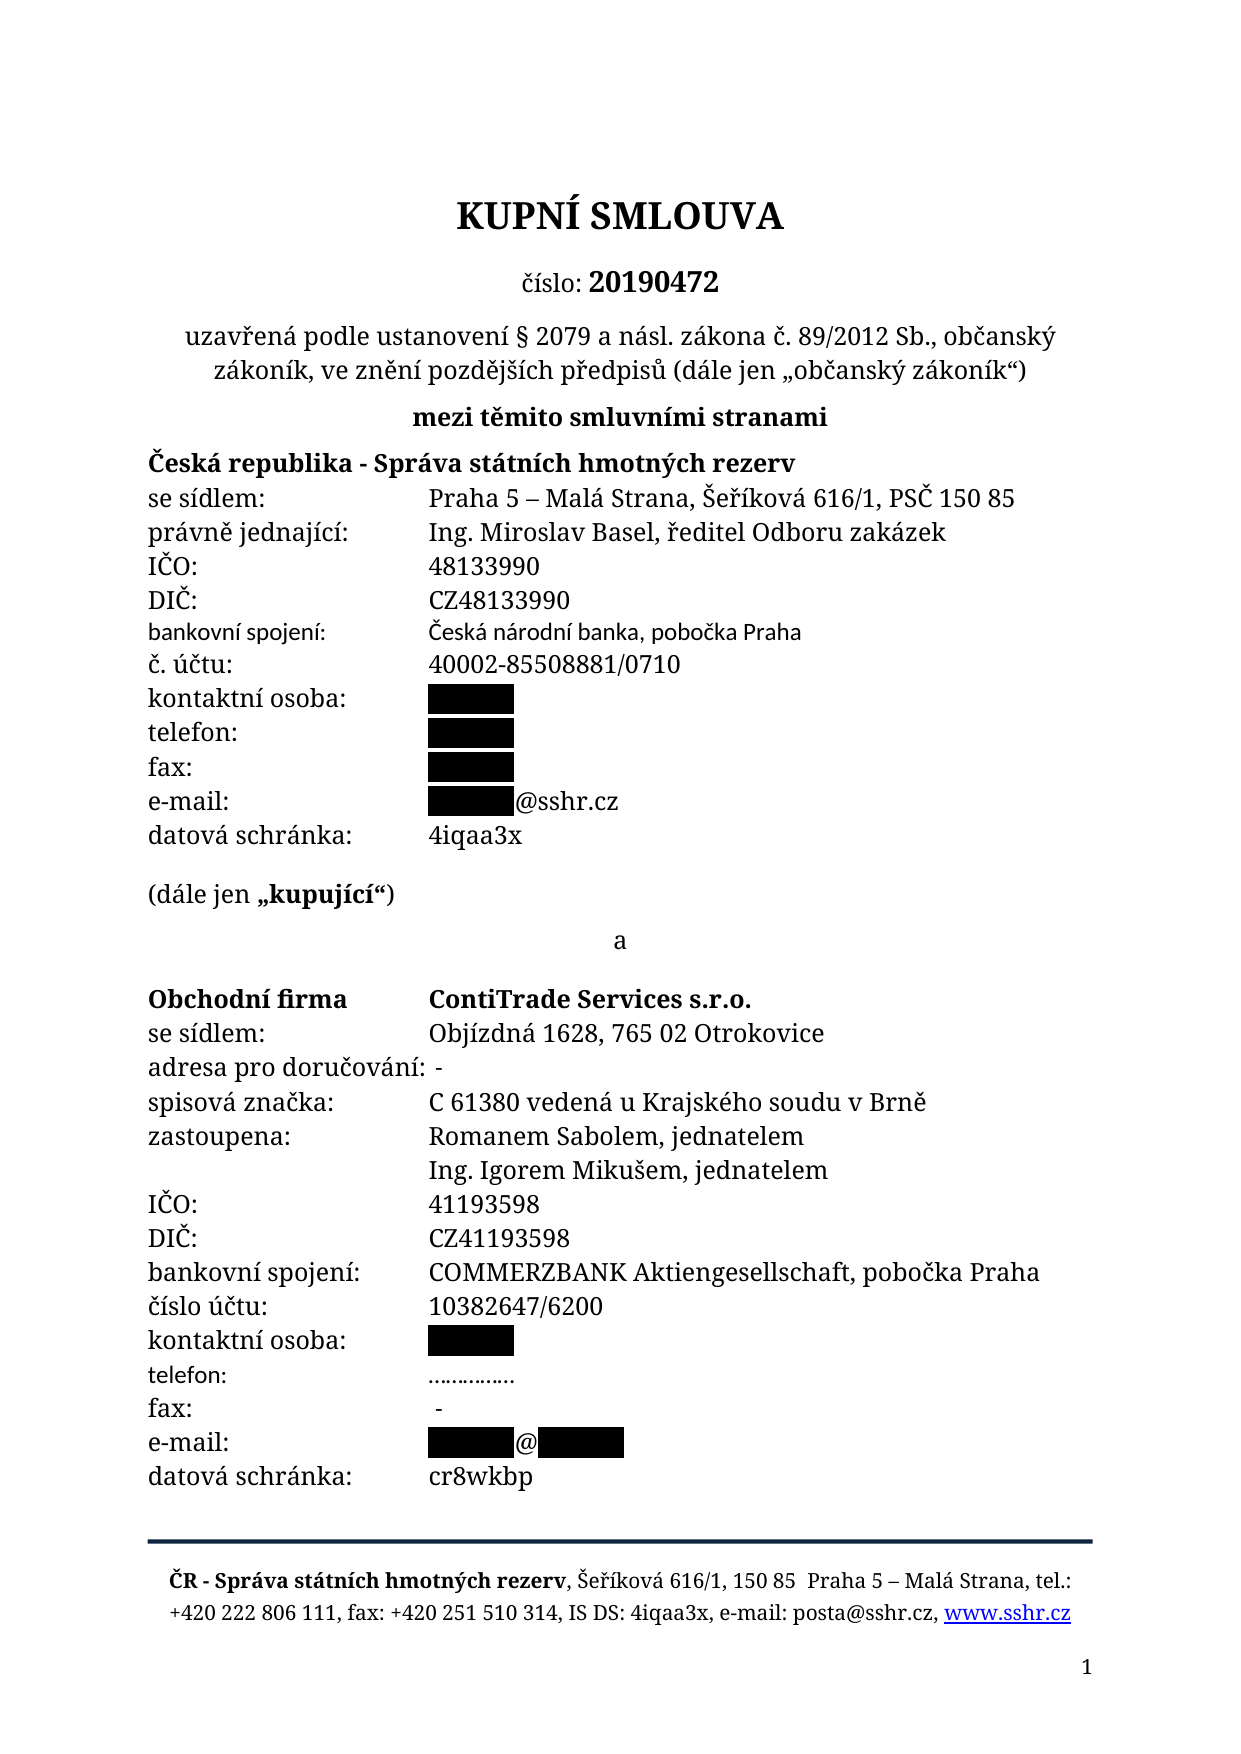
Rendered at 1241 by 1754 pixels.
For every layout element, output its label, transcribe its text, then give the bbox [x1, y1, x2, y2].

text datová schránka: [148, 1459, 1093, 1493]
text e-mail: @ [148, 783, 1093, 817]
text se sídlem: Praha 5 – Malá Strana, Šeříková 616/1, PSČ 150 85 [148, 480, 1093, 514]
text bankovní spojení: [148, 1254, 1093, 1288]
text uzavřená podle ustanovení § 2079 a násl. zákona č. 89/2012 Sb., občanský zákoník, ve znění pozdějších předpisů (dále jen „občanský zákoník“) [148, 319, 1093, 387]
subtitle Česká republika - Správa státních hmotných rezerv [148, 446, 1093, 480]
text DIČ: [148, 1220, 1093, 1254]
text IČO: 48133990 [148, 548, 1093, 582]
text kontaktní osoba: [148, 1323, 1093, 1357]
text DIČ: CZ48133990 [148, 582, 1093, 616]
text (dále jen „kupující“) [148, 876, 1093, 910]
text IČO: [148, 1186, 1093, 1220]
text mezi těmito smluvními stranami [148, 399, 1093, 434]
text datová schránka: 4iqaa3x [148, 817, 1093, 851]
text e-mail: @ [148, 1425, 1093, 1459]
text a [148, 923, 1093, 957]
text číslo účtu: [148, 1288, 1093, 1323]
text číslo: [148, 261, 1093, 301]
text právně jednající: [148, 514, 1093, 548]
text KUPNÍ SMLOUVA [148, 190, 1093, 241]
